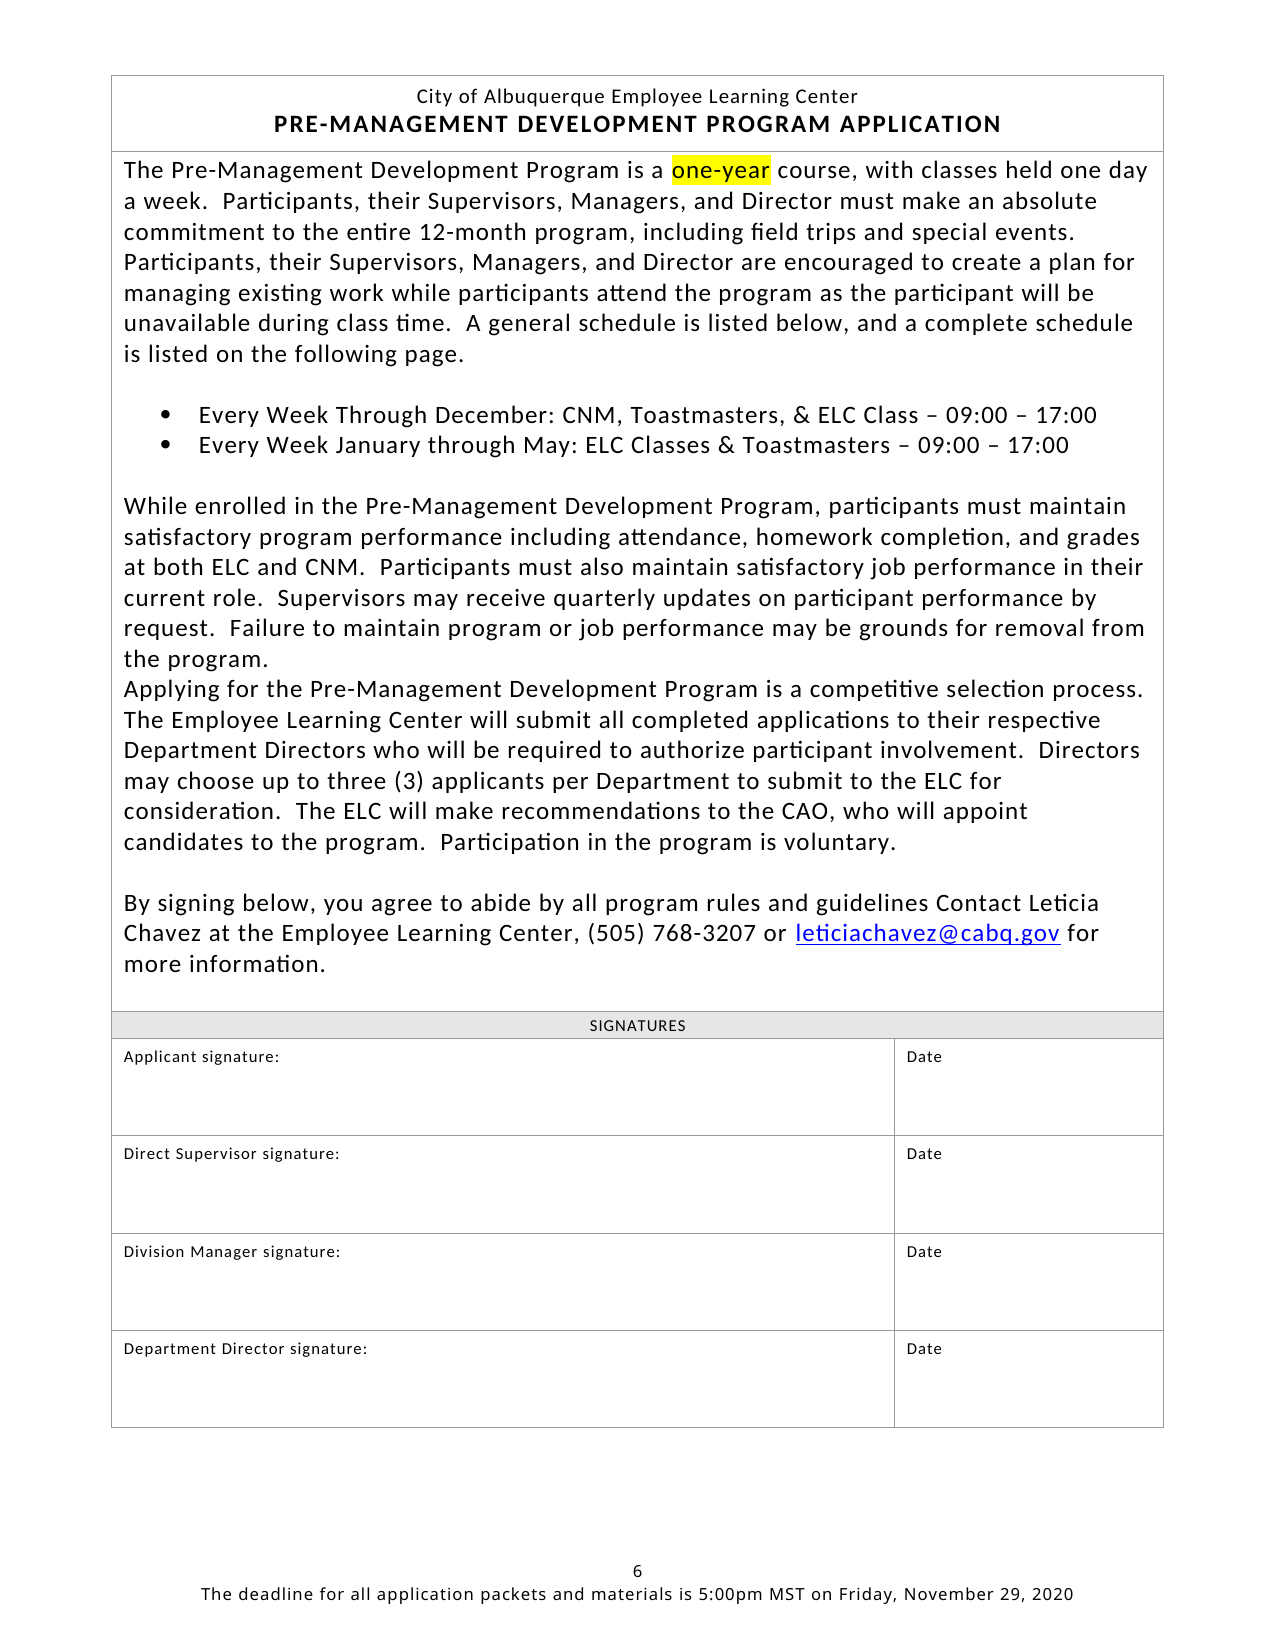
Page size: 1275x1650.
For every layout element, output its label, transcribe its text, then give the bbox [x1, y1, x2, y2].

table_cell Applicant signature: [112, 1039, 894, 1135]
table_cell Date [895, 1331, 1163, 1427]
table_cell Date [895, 1234, 1163, 1330]
table_cell Date [895, 1136, 1163, 1233]
table_cell Date [895, 1039, 1163, 1135]
table_cell The Pre-Management Development Program is a one-year course, with classes held one day a week. Participants, their Supervisors, Managers, and Director must make an absolute commitment to the entire 12-month program, including field trips and special events. Participants, their Supervisors, Managers, and Director are encouraged to create a plan for managing existing work while participants attend the program as the participant will be unavailable during class time. A general schedule is listed below, and a complete schedule is listed on the following page. Every Week Through December: CNM, Toastmasters, & ELC Class – 09:00 – 17:00 Every Week January through May: ELC Classes & Toastmasters – 09:00 – 17:00 While enrolled in the Pre-Management Development Program, participants must maintain satisfactory program performance including attendance, homework completion, and grades at both ELC and CNM. Participants must also maintain satisfactory job performance in their current role. Supervisors may receive quarterly updates on participant performance by request. Failure to maintain program or job performance may be grounds for removal from the program. Applying for the Pre-Management Development Program is a competitive selection process. The Employee Learning Center will submit all completed applications to their respective Department Directors who will be required to authorize participant involvement. Directors may choose up to three (3) applicants per Department to submit to the ELC for consideration. The ELC will make recommendations to the CAO, who will appoint candidates to the program. Participation in the program is voluntary. By signing below, you agree to abide by all program rules and guidelines Contact Leticia Chavez at the Employee Learning Center, (505) 768-3207 or leticiachavez@cabq.gov for more information. [112, 152, 1163, 1011]
table_cell Department Director signature: [112, 1331, 894, 1427]
table_cell Direct Supervisor signature: [112, 1136, 894, 1233]
table_cell Signatures [112, 1012, 1163, 1038]
table_cell Division Manager signature: [112, 1234, 894, 1330]
table_header City of Albuquerque Employee Learning Center Pre-Management Development Program application [112, 76, 1163, 151]
